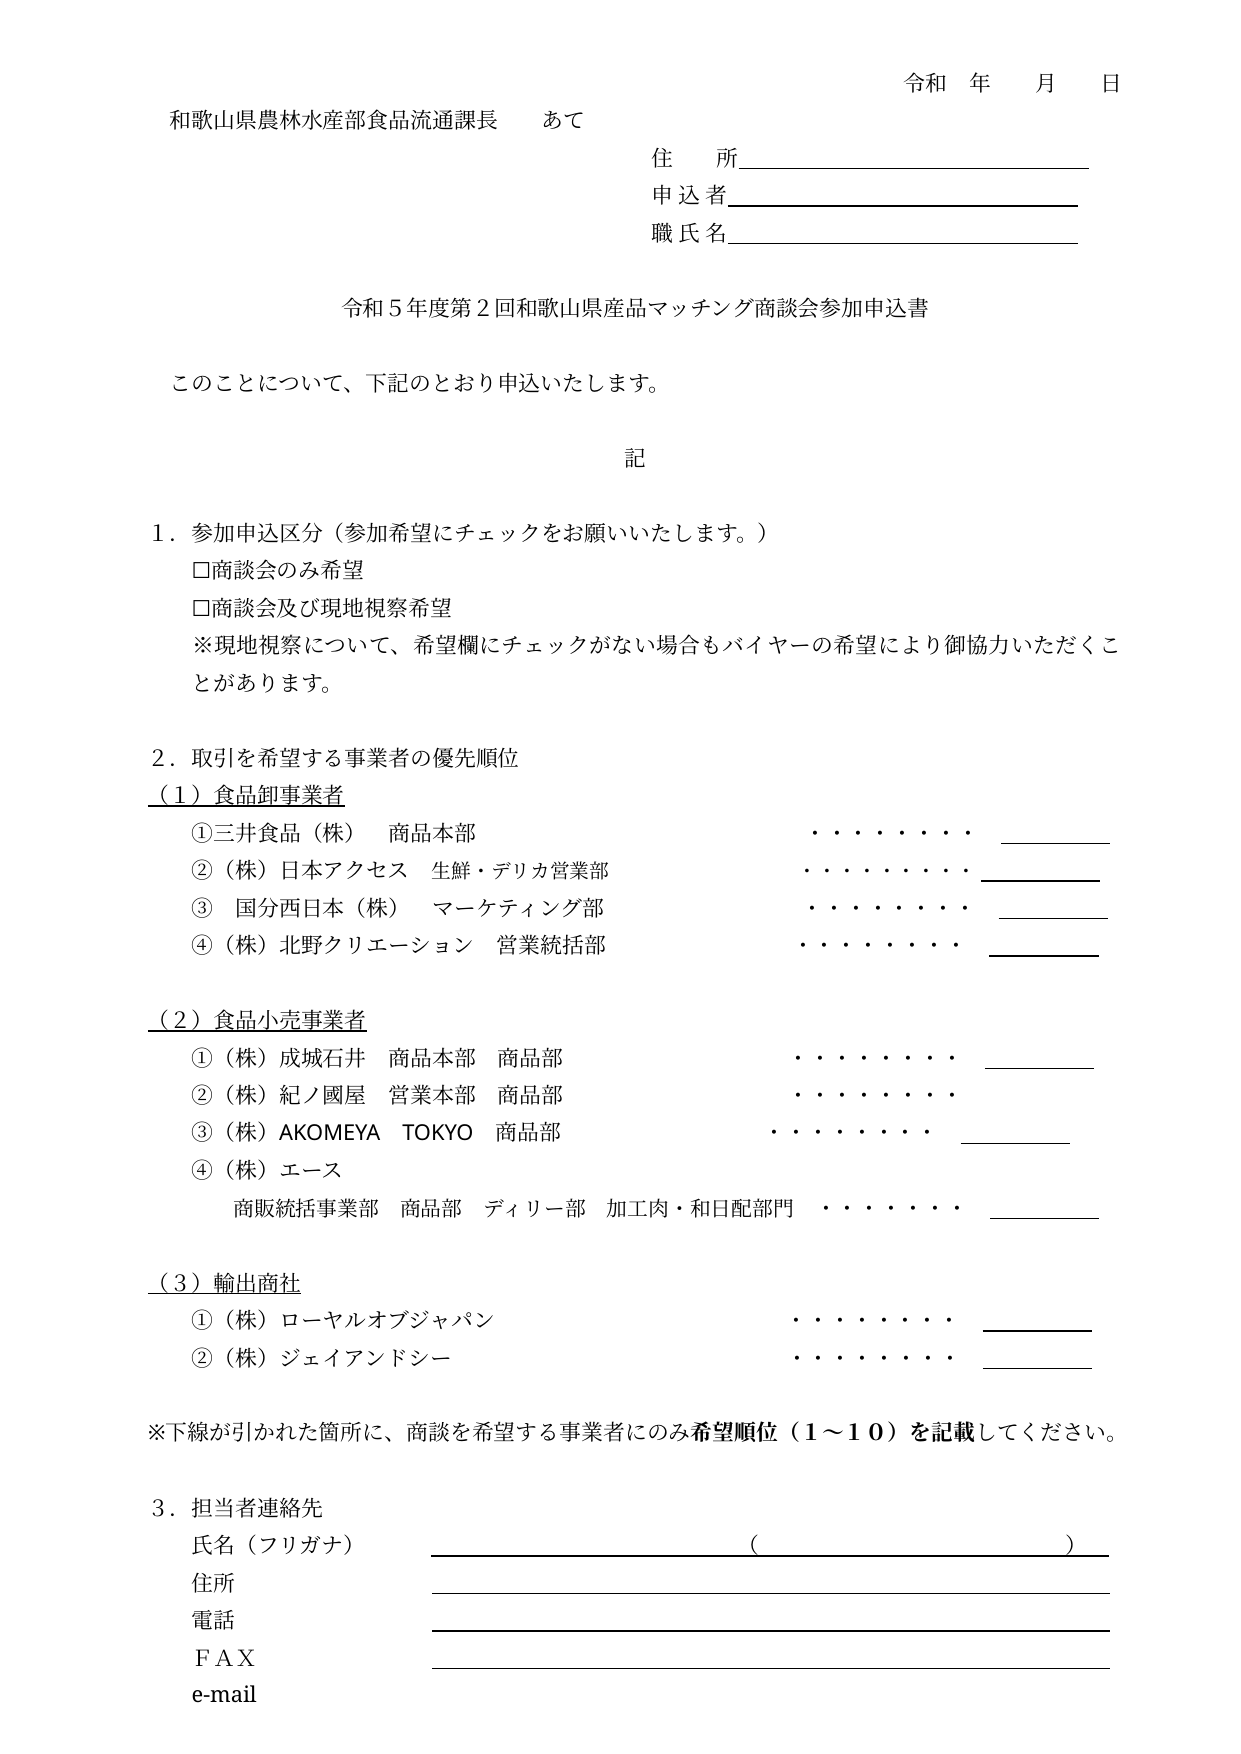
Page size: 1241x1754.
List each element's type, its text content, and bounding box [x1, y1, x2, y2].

text ＦＡＸ [148, 1638, 1122, 1675]
text ②（株）日本アクセス 生鮮・デリカ営業部 ・・・・・・・・・ [148, 850, 1122, 888]
text 和歌山県農林水産部食品流通課長 あて [148, 100, 1122, 138]
text ②（株）紀ノ國屋 営業本部 商品部 ・・・・・・・・ [148, 1075, 1122, 1113]
text ※現地視察について、希望欄にチェックがない場合もバイヤーの希望により御協力いただくことがあります。 [148, 625, 1122, 700]
text ③ 国分西日本（株） マーケティング部 ・・・・・・・・ [148, 888, 1122, 925]
text ①（株）成城石井 商品本部 商品部 ・・・・・・・・ [148, 1038, 1122, 1075]
text 申 込 者 [148, 175, 1122, 213]
text 職 氏 名 [148, 213, 1122, 250]
text 商談会のみ希望 [148, 550, 1122, 588]
text 電話 [148, 1600, 1122, 1638]
text ②（株）ジェイアンドシー ・・・・・・・・ [148, 1338, 1122, 1375]
text （１）食品卸事業者 [148, 775, 1122, 813]
text 商販統括事業部 商品部 ディリー部 加工肉・和日配部門 ・・・・・・・ [191, 1188, 1122, 1225]
text 住所 [148, 1563, 1122, 1600]
text １．参加申込区分（参加希望にチェックをお願いいたします。） [148, 513, 1122, 550]
text e-mail [148, 1675, 1122, 1713]
text ④（株）エース [148, 1150, 1122, 1188]
text 令和 年 月 日 [148, 63, 1122, 100]
text （３）輸出商社 [148, 1263, 1122, 1300]
text ①三井食品（株） 商品本部 ・・・・・・・・ [148, 813, 1122, 850]
subtitle 記 [148, 438, 1122, 475]
text 令和５年度第２回和歌山県産品マッチング商談会参加申込書 [148, 288, 1122, 325]
text （２）食品小売事業者 [148, 1000, 1122, 1038]
text 商談会及び現地視察希望 [148, 588, 1122, 625]
text このことについて、下記のとおり申込いたします。 [148, 363, 1122, 400]
text ①（株）ローヤルオブジャパン ・・・・・・・・ [148, 1300, 1122, 1338]
text ④（株）北野クリエーション 営業統括部 ・・・・・・・・ [148, 925, 1122, 963]
text ※下線が引かれた箇所に、商談を希望する事業者にのみ希望順位（１～１０）を記載してください。 [148, 1413, 1122, 1450]
text 氏名（フリガナ） （ ） [148, 1525, 1122, 1563]
text ３．担当者連絡先 [148, 1488, 1122, 1525]
text ２．取引を希望する事業者の優先順位 [148, 738, 1122, 775]
text ③（株）AKOMEYA TOKYO 商品部 ・・・・・・・・ [148, 1113, 1122, 1150]
text 住 所 [148, 138, 1122, 175]
